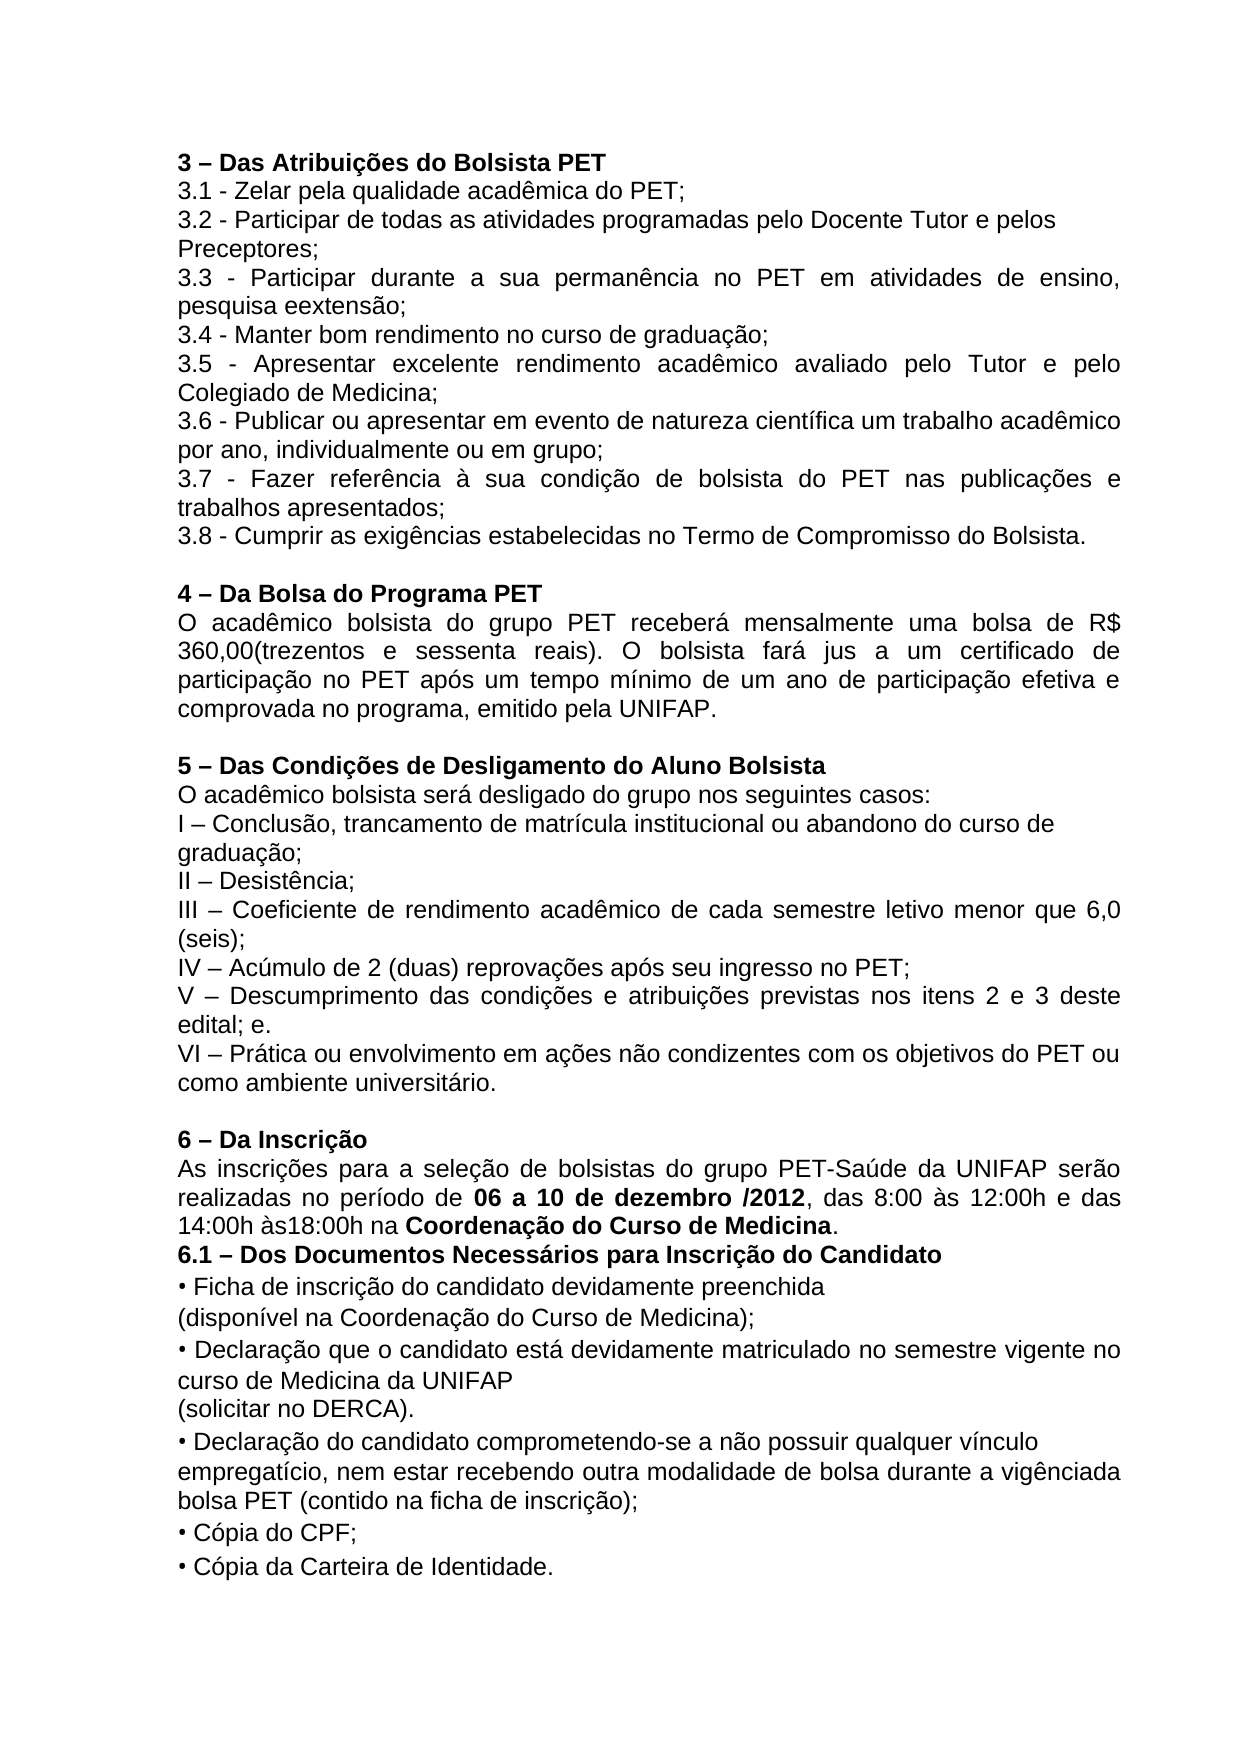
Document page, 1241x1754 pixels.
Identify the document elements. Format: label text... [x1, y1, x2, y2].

text VI – Prática ou envolvimento em ações não condizentes com os objetivos do PET ou como ambiente universitário. [177, 1039, 1122, 1096]
text 3.8 - Cumprir as exigências estabelecidas no Termo de Compromisso do Bolsista. [177, 521, 1122, 550]
text 3 – Das Atribuições do Bolsista PET [177, 148, 1122, 176]
text • Declaração que o candidato está devidamente matriculado no semestre vigente no curso de Medicina da UNIFAP [177, 1332, 1122, 1394]
text graduação; [177, 838, 1122, 866]
text 5 – Das Condições de Desligamento do Aluno Bolsista [177, 751, 1122, 780]
text • Declaração do candidato comprometendo-se a não possuir qualquer vínculo [177, 1423, 1122, 1457]
text III – Coeficiente de rendimento acadêmico de cada semestre letivo menor que 6,0 (seis); [177, 895, 1122, 953]
text • Cópia da Carteira de Identidade. [177, 1549, 1122, 1583]
text 3.7 - Fazer referência à sua condição de bolsista do PET nas publicações e trabalhos apresentados; [177, 464, 1122, 521]
text 3.6 - Publicar ou apresentar em evento de natureza científica um trabalho acadêmico por ano, individualmente ou em grupo; [177, 406, 1122, 464]
text As inscrições para a seleção de bolsistas do grupo PET-Saúde da UNIFAP serão realizadas no período de 06 a 10 de dezembro /2012, das 8:00 às 12:00h e das 14:00h às18:00h na Coordenação do Curso de Medicina. [177, 1154, 1122, 1240]
text (solicitar no DERCA). [177, 1394, 1122, 1423]
text V – Descumprimento das condições e atribuições previstas nos itens 2 e 3 deste edital; e. [177, 981, 1122, 1039]
text • Cópia do CPF; [177, 1515, 1122, 1549]
text O acadêmico bolsista será desligado do grupo nos seguintes casos: [177, 780, 1122, 809]
text 6.1 – Dos Documentos Necessários para Inscrição do Candidato [177, 1240, 1122, 1269]
text 6 – Da Inscrição [177, 1125, 1122, 1154]
text I – Conclusão, trancamento de matrícula institucional ou abandono do curso de [177, 809, 1122, 838]
text 3.5 - Apresentar excelente rendimento acadêmico avaliado pelo Tutor e pelo Colegiado de Medicina; [177, 349, 1122, 406]
text IV – Acúmulo de 2 (duas) reprovações após seu ingresso no PET; [177, 953, 1122, 981]
text Preceptores; [177, 234, 1122, 263]
text 3.3 - Participar durante a sua permanência no PET em atividades de ensino, pesquisa eextensão; [177, 263, 1122, 320]
text • Ficha de inscrição do candidato devidamente preenchida [177, 1269, 1122, 1303]
text 4 – Da Bolsa do Programa PET [177, 579, 1122, 608]
text 3.2 - Participar de todas as atividades programadas pelo Docente Tutor e pelos [177, 205, 1122, 234]
text 3.1 - Zelar pela qualidade acadêmica do PET; [177, 176, 1122, 205]
text O acadêmico bolsista do grupo PET receberá mensalmente uma bolsa de R$ 360,00(trezentos e sessenta reais). O bolsista fará jus a um certificado de participação no PET após um tempo mínimo de um ano de participação efetiva e comprovada no programa, emitido pela UNIFAP. [177, 608, 1122, 723]
text II – Desistência; [177, 866, 1122, 895]
text 3.4 - Manter bom rendimento no curso de graduação; [177, 320, 1122, 349]
text (disponível na Coordenação do Curso de Medicina); [177, 1303, 1122, 1332]
text empregatício, nem estar recebendo outra modalidade de bolsa durante a vigênciada bolsa PET (contido na ficha de inscrição); [177, 1457, 1122, 1515]
